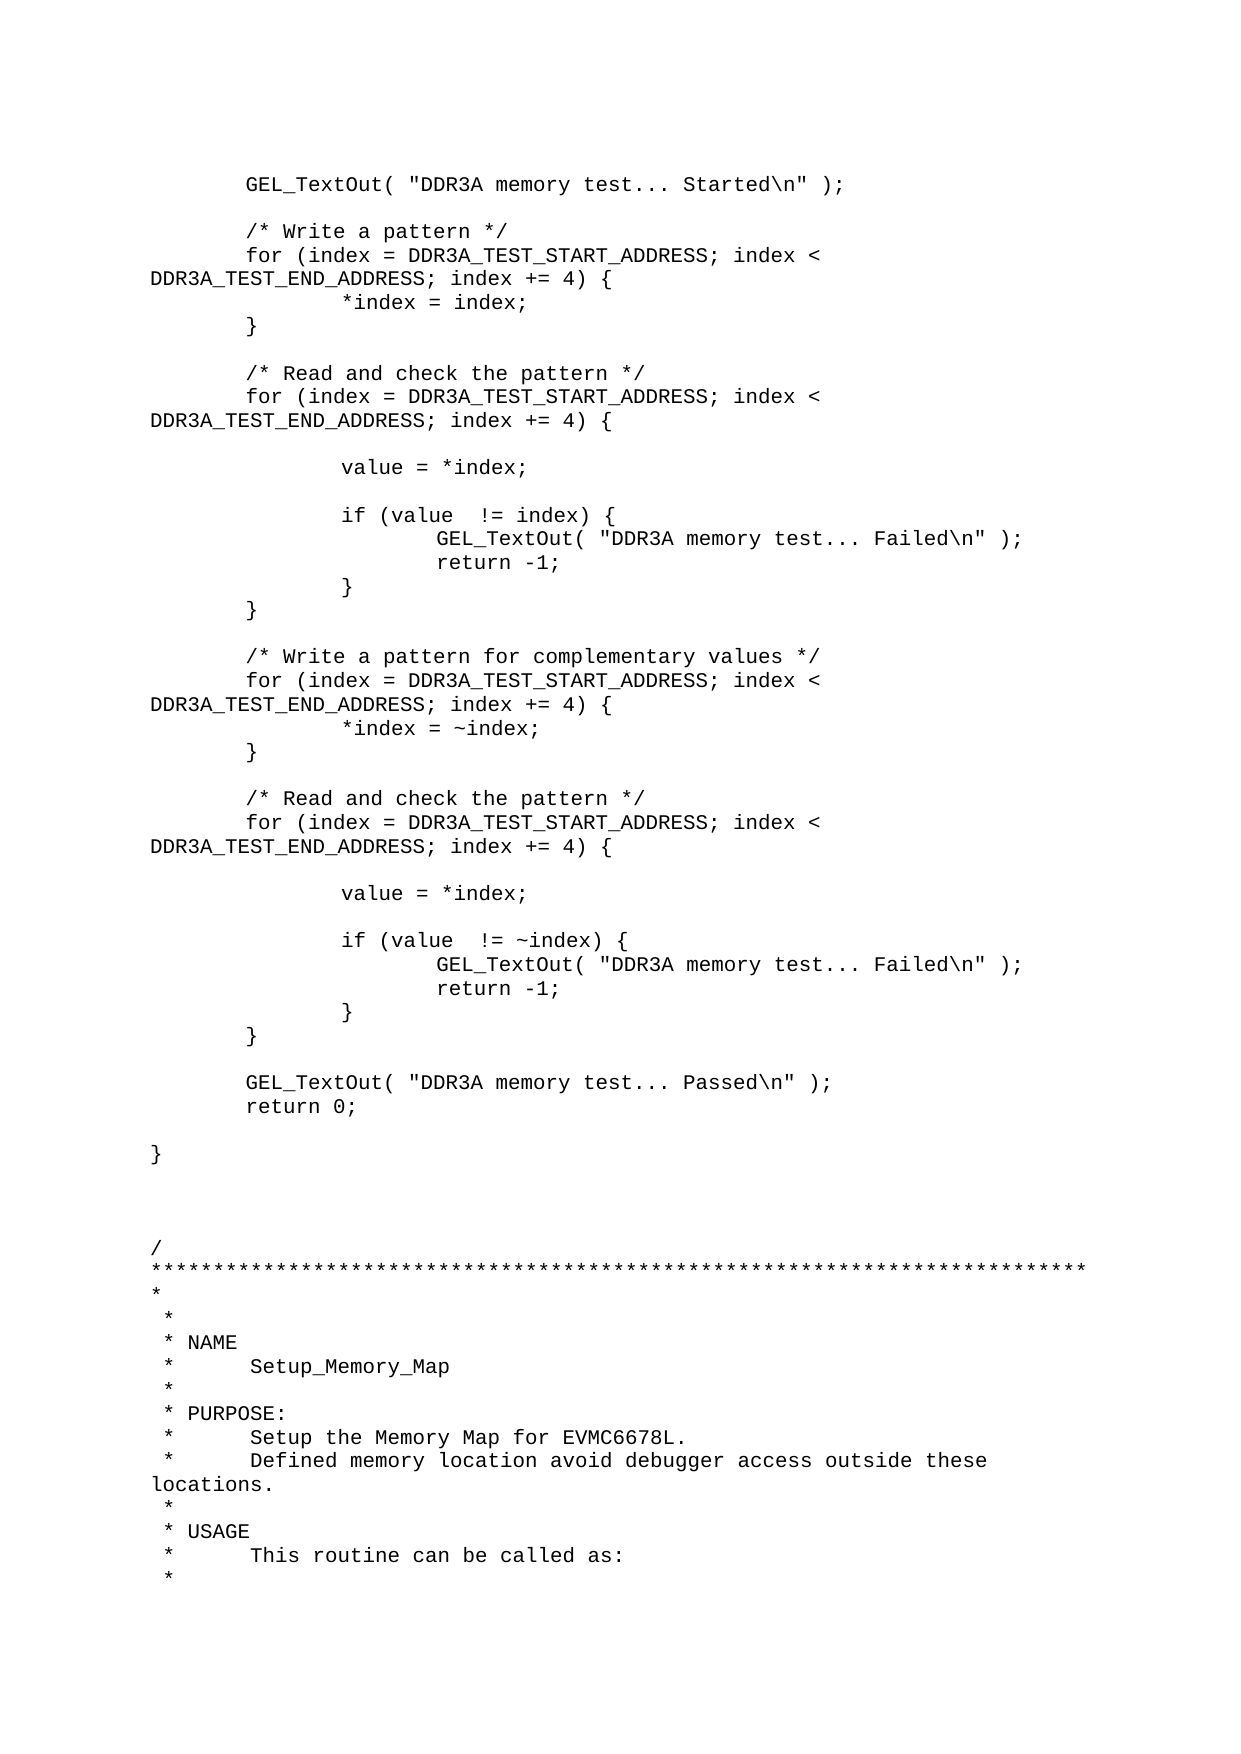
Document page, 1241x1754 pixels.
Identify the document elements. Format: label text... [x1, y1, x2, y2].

text } [150, 316, 1090, 339]
text * [150, 1379, 1090, 1403]
text * Setup the Memory Map for EVMC6678L. [150, 1427, 1090, 1451]
text * PURPOSE: [150, 1403, 1090, 1427]
text GEL_TextOut( "DDR3A memory test... Failed\n" ); [150, 528, 1090, 552]
text } [150, 576, 1090, 599]
text * USAGE [150, 1521, 1090, 1545]
text * Defined memory location avoid debugger access outside these locations. [150, 1451, 1090, 1498]
text for (index = DDR3A_TEST_START_ADDRESS; index < DDR3A_TEST_END_ADDRESS; index += 4) { [150, 386, 1090, 434]
text GEL_TextOut( "DDR3A memory test... Passed\n" ); [150, 1072, 1090, 1096]
text /* Read and check the pattern */ [150, 788, 1090, 812]
text } [150, 1143, 1090, 1167]
text *index = index; [150, 292, 1090, 316]
text if (value != ~index) { [150, 930, 1090, 954]
text GEL_TextOut( "DDR3A memory test... Started\n" ); [150, 174, 1090, 197]
text value = *index; [150, 457, 1090, 481]
text } [150, 1001, 1090, 1025]
text return 0; [150, 1096, 1090, 1119]
text for (index = DDR3A_TEST_START_ADDRESS; index < DDR3A_TEST_END_ADDRESS; index += 4) { [150, 670, 1090, 717]
text if (value != index) { [150, 505, 1090, 528]
text return -1; [150, 978, 1090, 1001]
text value = *index; [150, 883, 1090, 907]
text * [150, 1569, 1090, 1592]
text for (index = DDR3A_TEST_START_ADDRESS; index < DDR3A_TEST_END_ADDRESS; index += 4) { [150, 812, 1090, 859]
text /* Write a pattern for complementary values */ [150, 647, 1090, 670]
text GEL_TextOut( "DDR3A memory test... Failed\n" ); [150, 954, 1090, 978]
text * [150, 1498, 1090, 1521]
text * Setup_Memory_Map [150, 1356, 1090, 1379]
text for (index = DDR3A_TEST_START_ADDRESS; index < DDR3A_TEST_END_ADDRESS; index += 4) { [150, 244, 1090, 292]
text /* Write a pattern */ [150, 221, 1090, 244]
text } [150, 741, 1090, 765]
text /**************************************************************************** [150, 1238, 1090, 1309]
text *index = ~index; [150, 717, 1090, 741]
text * [150, 1309, 1090, 1332]
text /* Read and check the pattern */ [150, 363, 1090, 386]
text * This routine can be called as: [150, 1545, 1090, 1569]
text } [150, 599, 1090, 623]
text * NAME [150, 1332, 1090, 1356]
text } [150, 1025, 1090, 1048]
text return -1; [150, 552, 1090, 576]
